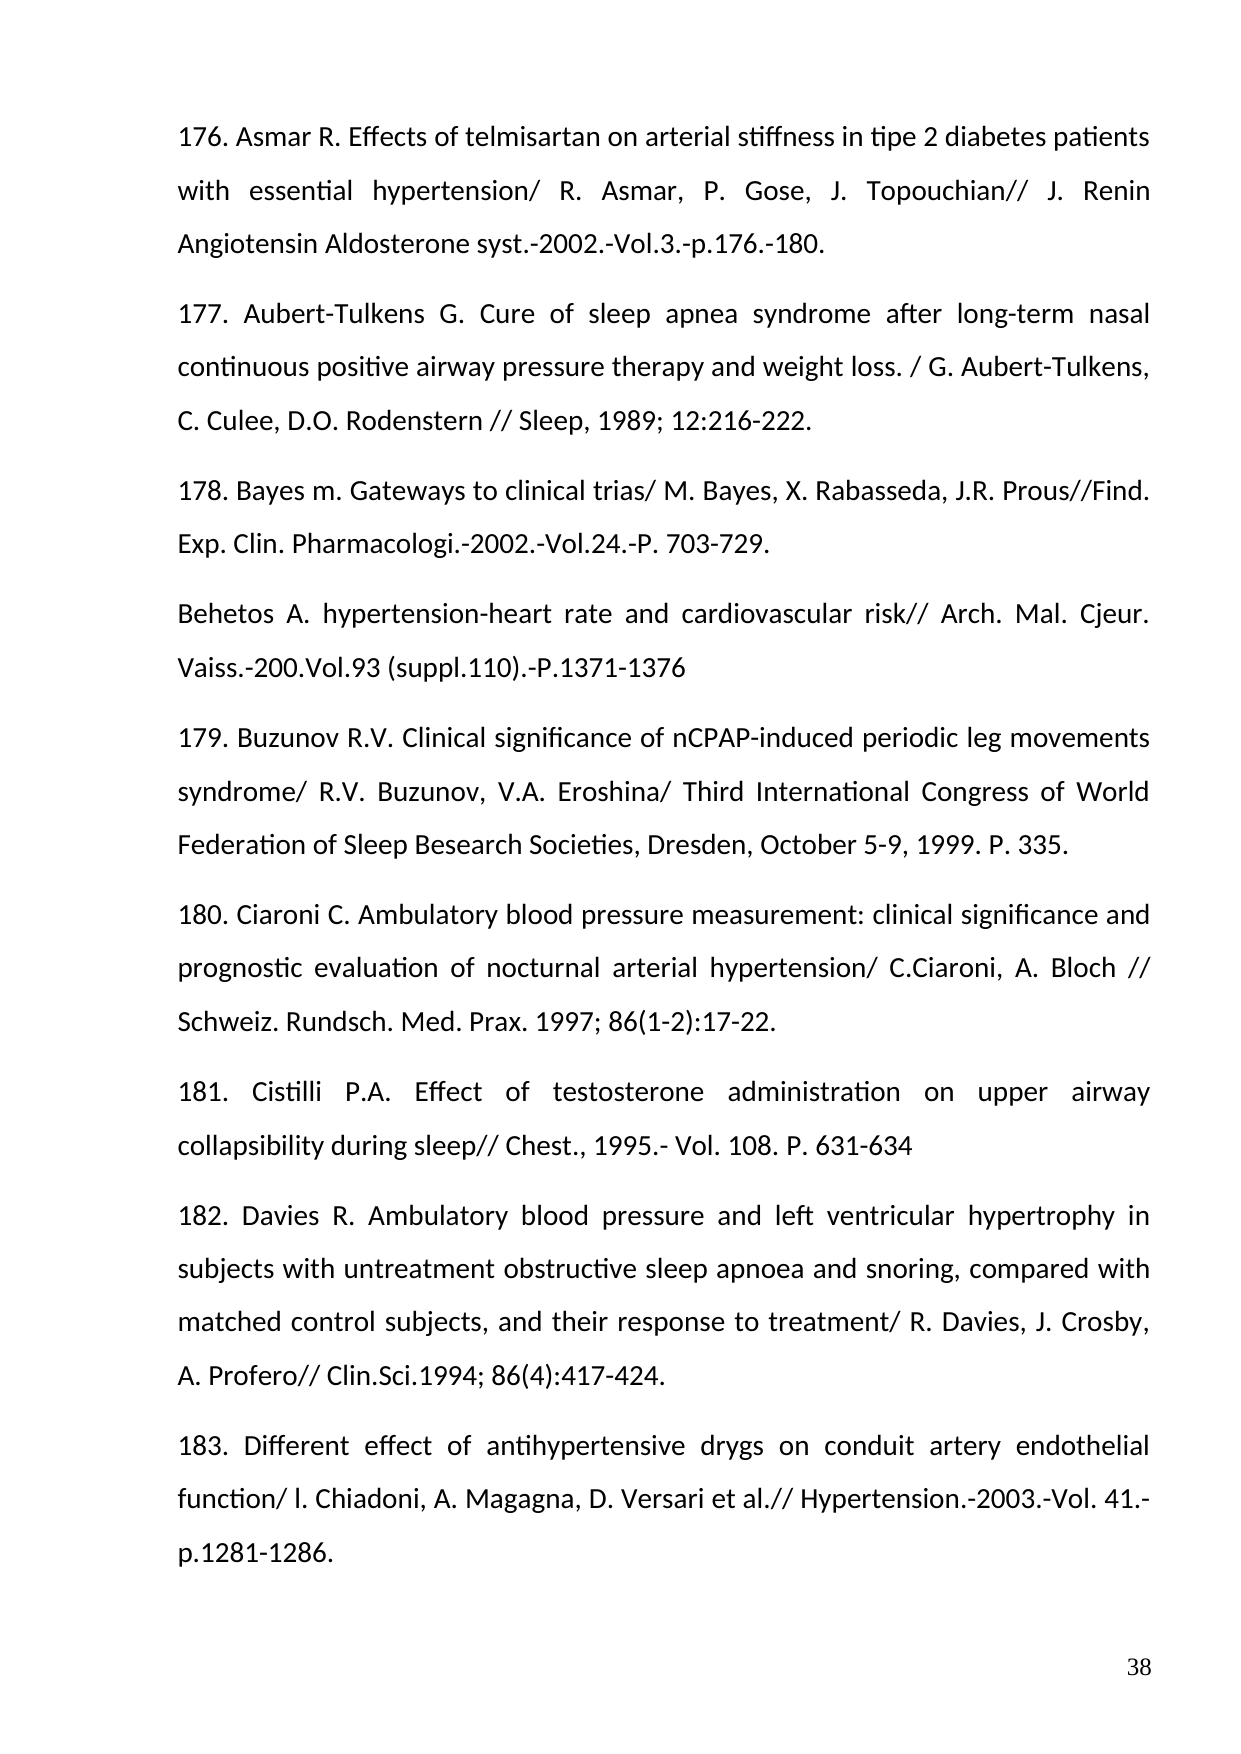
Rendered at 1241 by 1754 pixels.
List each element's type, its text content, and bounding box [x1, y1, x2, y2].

text 178. Bayes m. Gateways to clinical trias/ M. Bayes, X. Rabasseda, J.R. Prous//Find. Exp. Clin. Pharmacologi.-2002.-Vol.24.-P. 703-729. [177, 472, 1152, 561]
text 179. Buzunov R.V. Clinical significance of nCPAP-induced periodic leg movements syndrome/ R.V. Buzunov, V.A. Eroshina/ Third International Congress of World Federation of Sleep Besearch Societies, , October 5-9, 1999. P. 335. [177, 719, 1152, 862]
text 183. Different effect of antihypertensive drygs on conduit artery endothelial function/ l. Chiadoni, A. Magagna, D. Versari et al.// Hypertension.-2003.-Vol. 41.-p.1281-1286. [177, 1427, 1152, 1569]
text 180. Ciaroni C. Ambulatory blood pressure measurement: clinical significance and prognostic evaluation of nocturnal arterial hypertension/ C.Ciaroni, A. Bloch // Schweiz. Rundsch. Med. Prax. 1997; 86(1-2):17-22. [177, 896, 1152, 1039]
text 182. Davies R. Ambulatory blood pressure and left ventricular hypertrophy in subjects with untreatment obstructive sleep apnoea and snoring, compared with matched control subjects, and their response to treatment/ R. Davies, J. Crosby, A. Profero// Clin.Sci.1994; 86(4):417-424. [177, 1197, 1152, 1393]
text 177. Aubert-Tulkens G. Cure of sleep apnea syndrome after long-term nasal continuous positive airway pressure therapy and weight loss. / G. Aubert-Tulkens, C. Culee, D.O. Rodenstern // Sleep, 1989; 12:216-222. [177, 295, 1152, 438]
text 181. Cistilli P.A. Effect of testosterone administration on upper airway collapsibility during sleep// Chest., 1995.- Vol. 108. Р. 631-634 [177, 1073, 1152, 1162]
text 176. Asmar R. Effects of telmisartan on arterial stiffness in tipe 2 diabetes patients with essential hypertension/ R. Asmar, P. Gose, J. Topouchian// J. Renin Angiotensin Aldosterone syst.-2002.-Vol.3.-p.176.-180. [177, 118, 1152, 261]
text Behetos A. hypertension-heart rate and cardiovascular risk// Arch. Mal. Cjeur. Vaiss.-200.Vol.93 (suppl.110).-P.1371-1376 [177, 596, 1152, 685]
